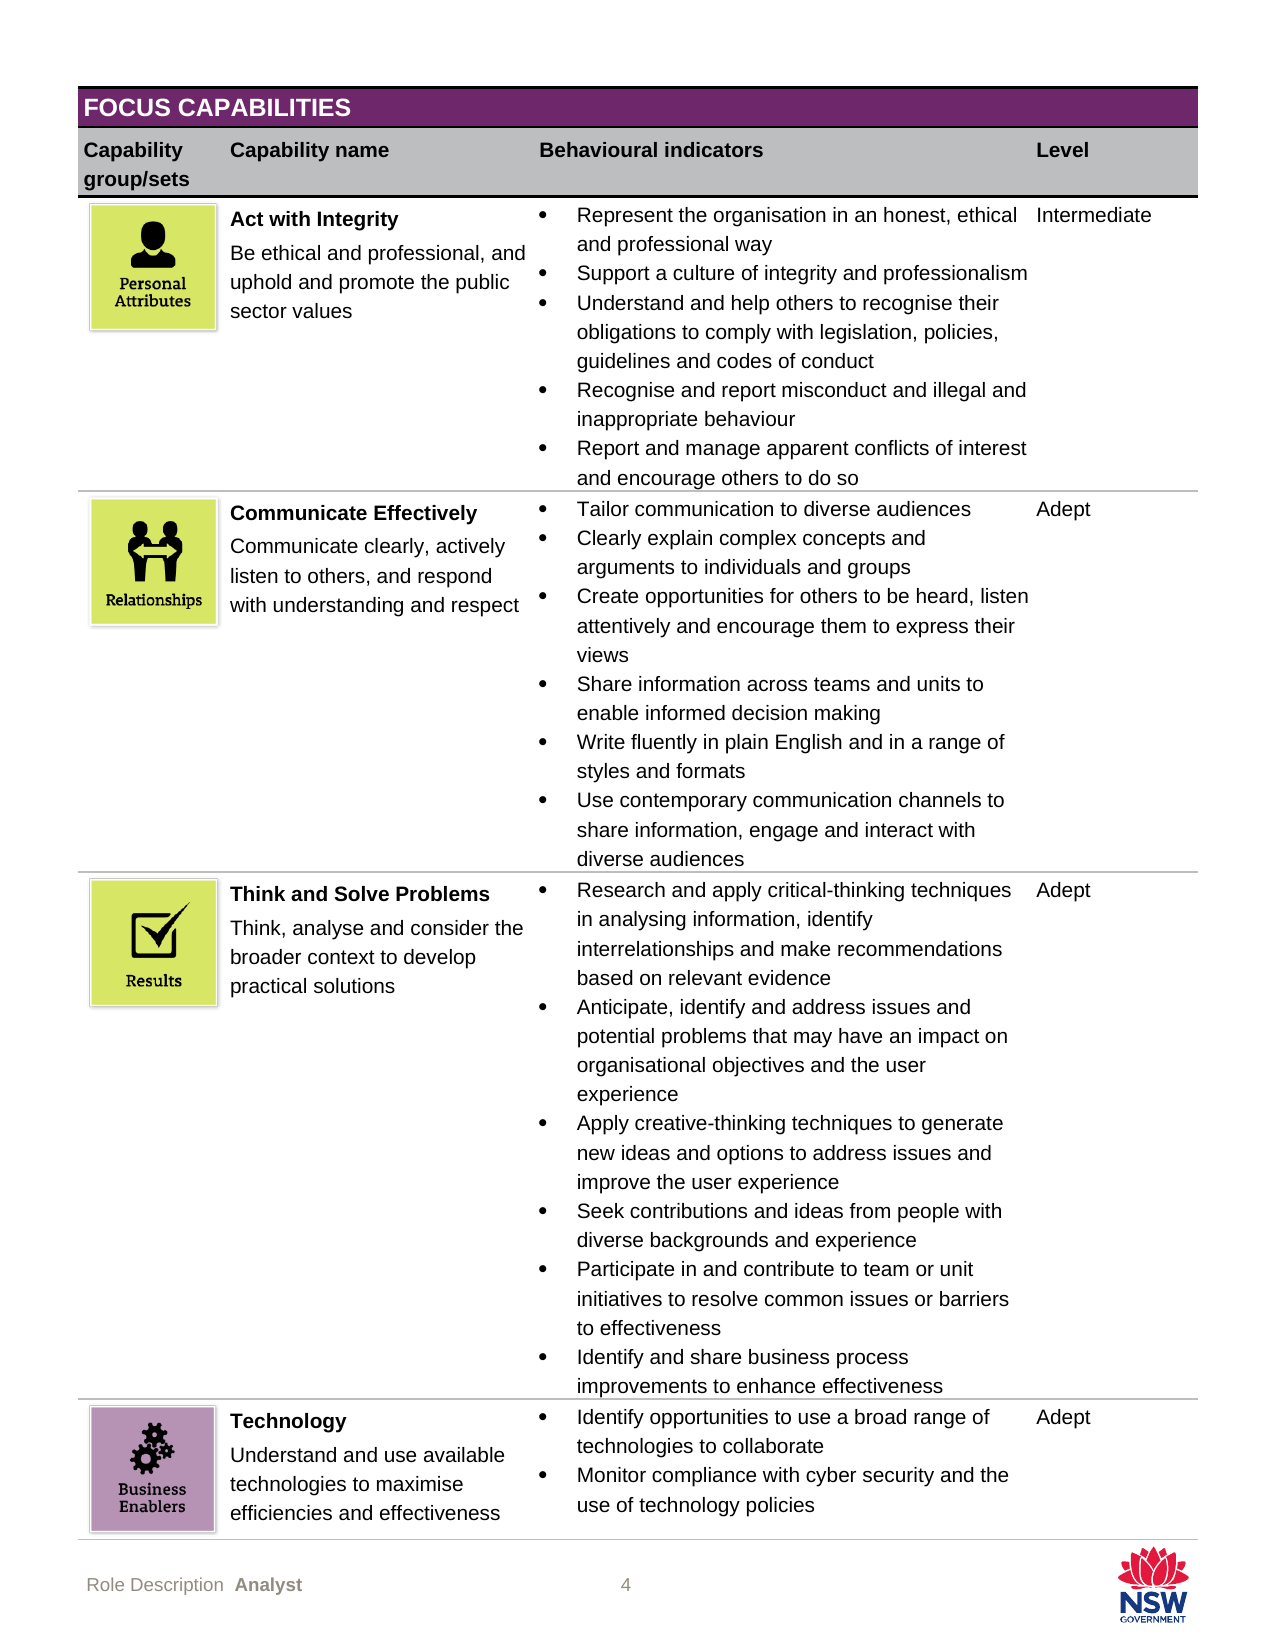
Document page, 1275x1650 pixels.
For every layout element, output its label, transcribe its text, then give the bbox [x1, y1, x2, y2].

table_cell [78, 492, 224, 871]
table_cell Research and apply critical-thinking techniques in analysing information, identify interrelationships and make recommendations based on relevant evidence Anticipate, identify and address issues and potential problems that may have an impact on organisational objectives and the user experience Apply creative-thinking techniques to generate new ideas and options to address issues and improve the user experience Seek contributions and ideas from people with diverse backgrounds and experience Participate in and contribute to team or unit initiatives to resolve common issues or barriers to effectiveness Identify and share business process improvements to enhance effectiveness [533, 873, 1030, 1398]
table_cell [533, 1400, 1030, 1538]
table_cell Intermediate [1030, 198, 1198, 489]
picture [83, 197, 223, 337]
table_cell Adept [1030, 1400, 1198, 1538]
table_cell [78, 198, 224, 489]
table_cell Think and Solve Problems Think, analyse and consider the broader context to develop practical solutions [224, 873, 533, 1398]
picture [83, 1400, 222, 1539]
table_cell [78, 873, 224, 1398]
picture [83, 491, 224, 632]
table_cell [78, 1400, 83, 1538]
table_cell Communicate Effectively Communicate clearly, actively listen to others, and respond with understanding and respect [224, 492, 533, 871]
table_cell Level [1030, 128, 1198, 195]
table_cell Behavioural indicators [533, 128, 1030, 195]
table_cell Tailor communication to diverse audiences Clearly explain complex concepts and arguments to individuals and groups Create opportunities for others to be heard, listen attentively and encourage them to express their views Share information across teams and units to enable informed decision making Write fluently in plain English and in a range of styles and formats Use contemporary communication channels to share information, engage and interact with diverse audiences [533, 492, 1030, 871]
table_cell Act with Integrity Be ethical and professional, and uphold and promote the public sector values [224, 198, 533, 489]
table_cell Adept [1030, 492, 1198, 871]
table_cell [524, 128, 533, 195]
table_cell Capability name [224, 128, 524, 195]
table_cell Adept [1030, 873, 1198, 1398]
table_cell Capability group/sets [78, 128, 224, 195]
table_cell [224, 1400, 533, 1538]
table_header FOCUS CAPABILITIES [78, 89, 1198, 126]
picture [83, 872, 224, 1013]
table_cell Represent the organisation in an honest, ethical and professional way Support a culture of integrity and professionalism Understand and help others to recognise their obligations to comply with legislation, policies, guidelines and codes of conduct Recognise and report misconduct and illegal and inappropriate behaviour Report and manage apparent conflicts of interest and encourage others to do so [533, 198, 1030, 489]
